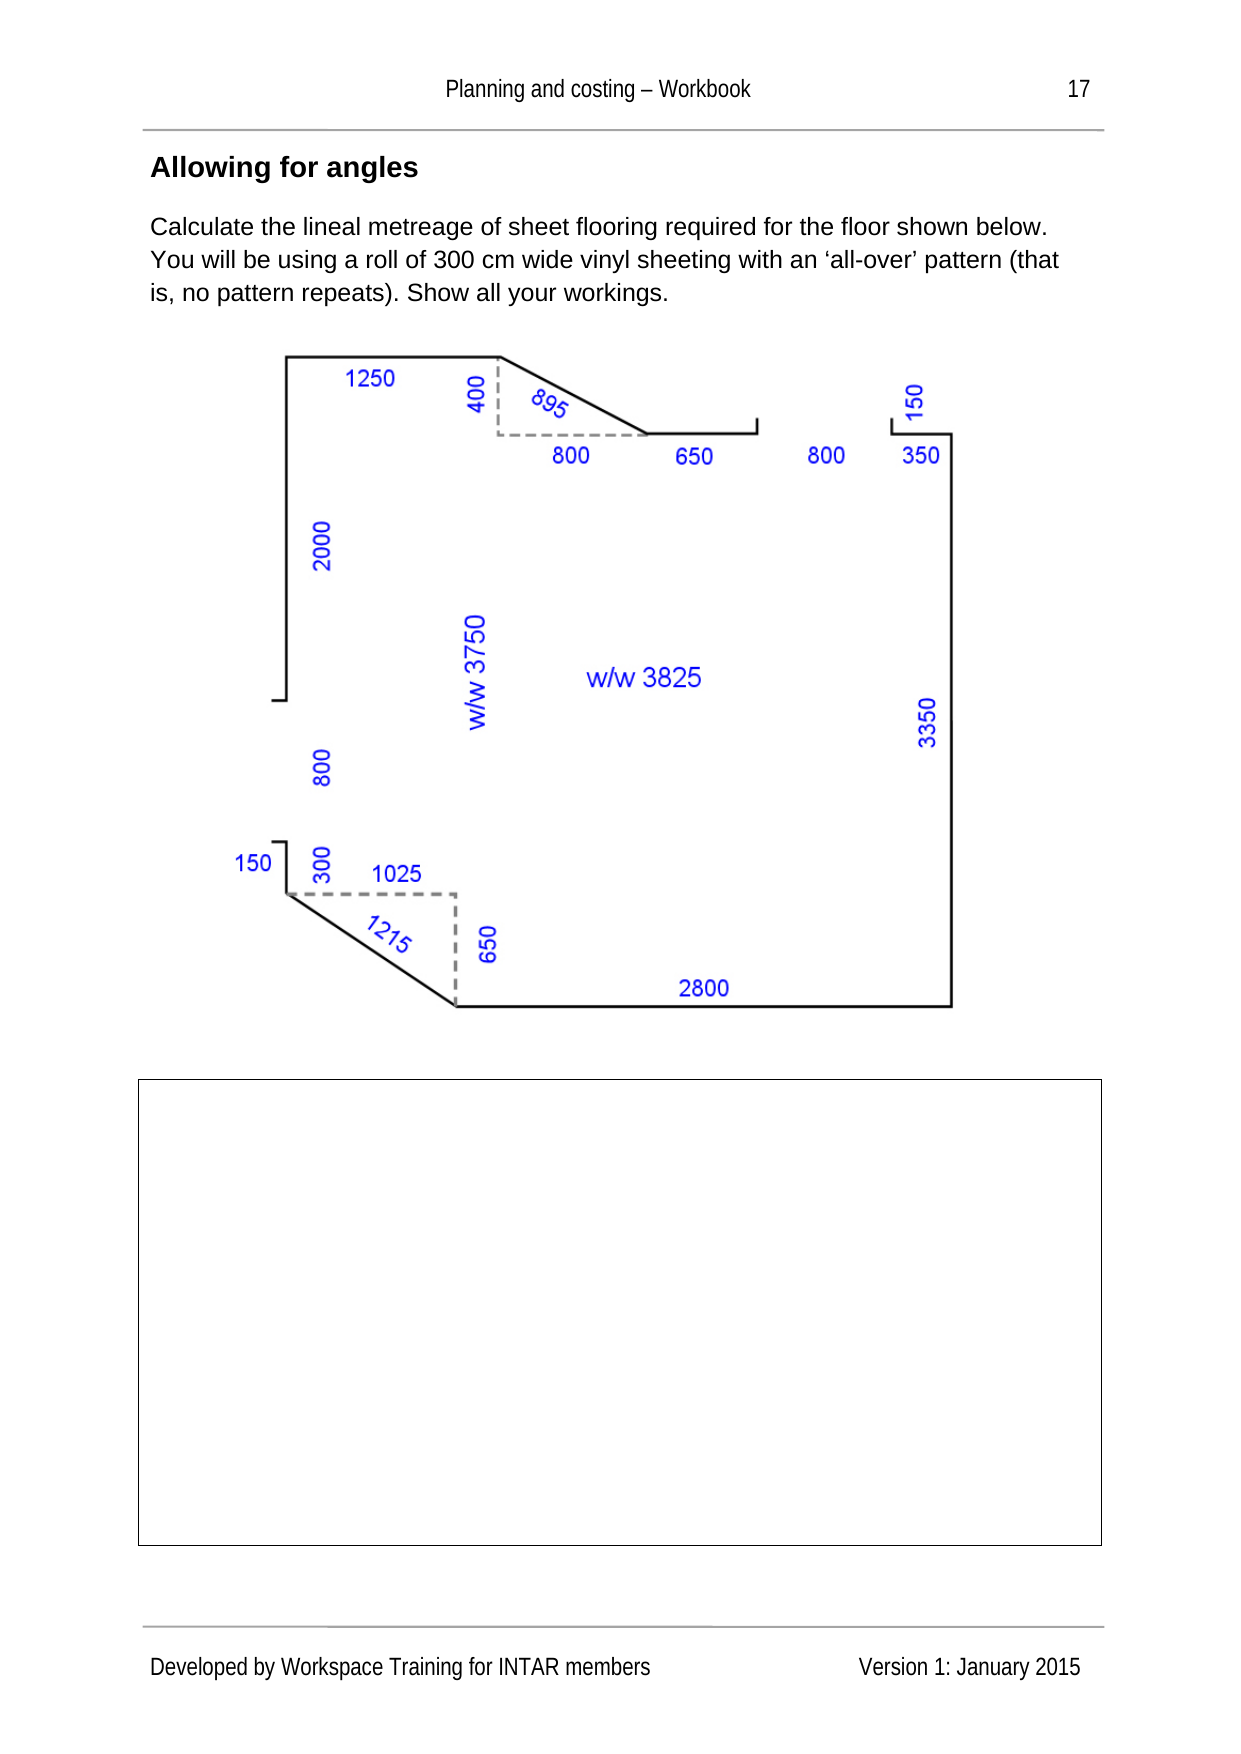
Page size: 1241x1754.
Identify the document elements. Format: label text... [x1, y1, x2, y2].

table_header [139, 1080, 1101, 1545]
text Calculate the lineal metreage of sheet flooring required for the floor shown below. You will be using a roll of 300 cm wide vinyl sheeting with an ‘all-over’ pattern (that is, no pattern repeats). Show all your workings. [150, 208, 1090, 308]
picture [207, 332, 1023, 1050]
subtitle Allowing for angles [150, 150, 1090, 183]
